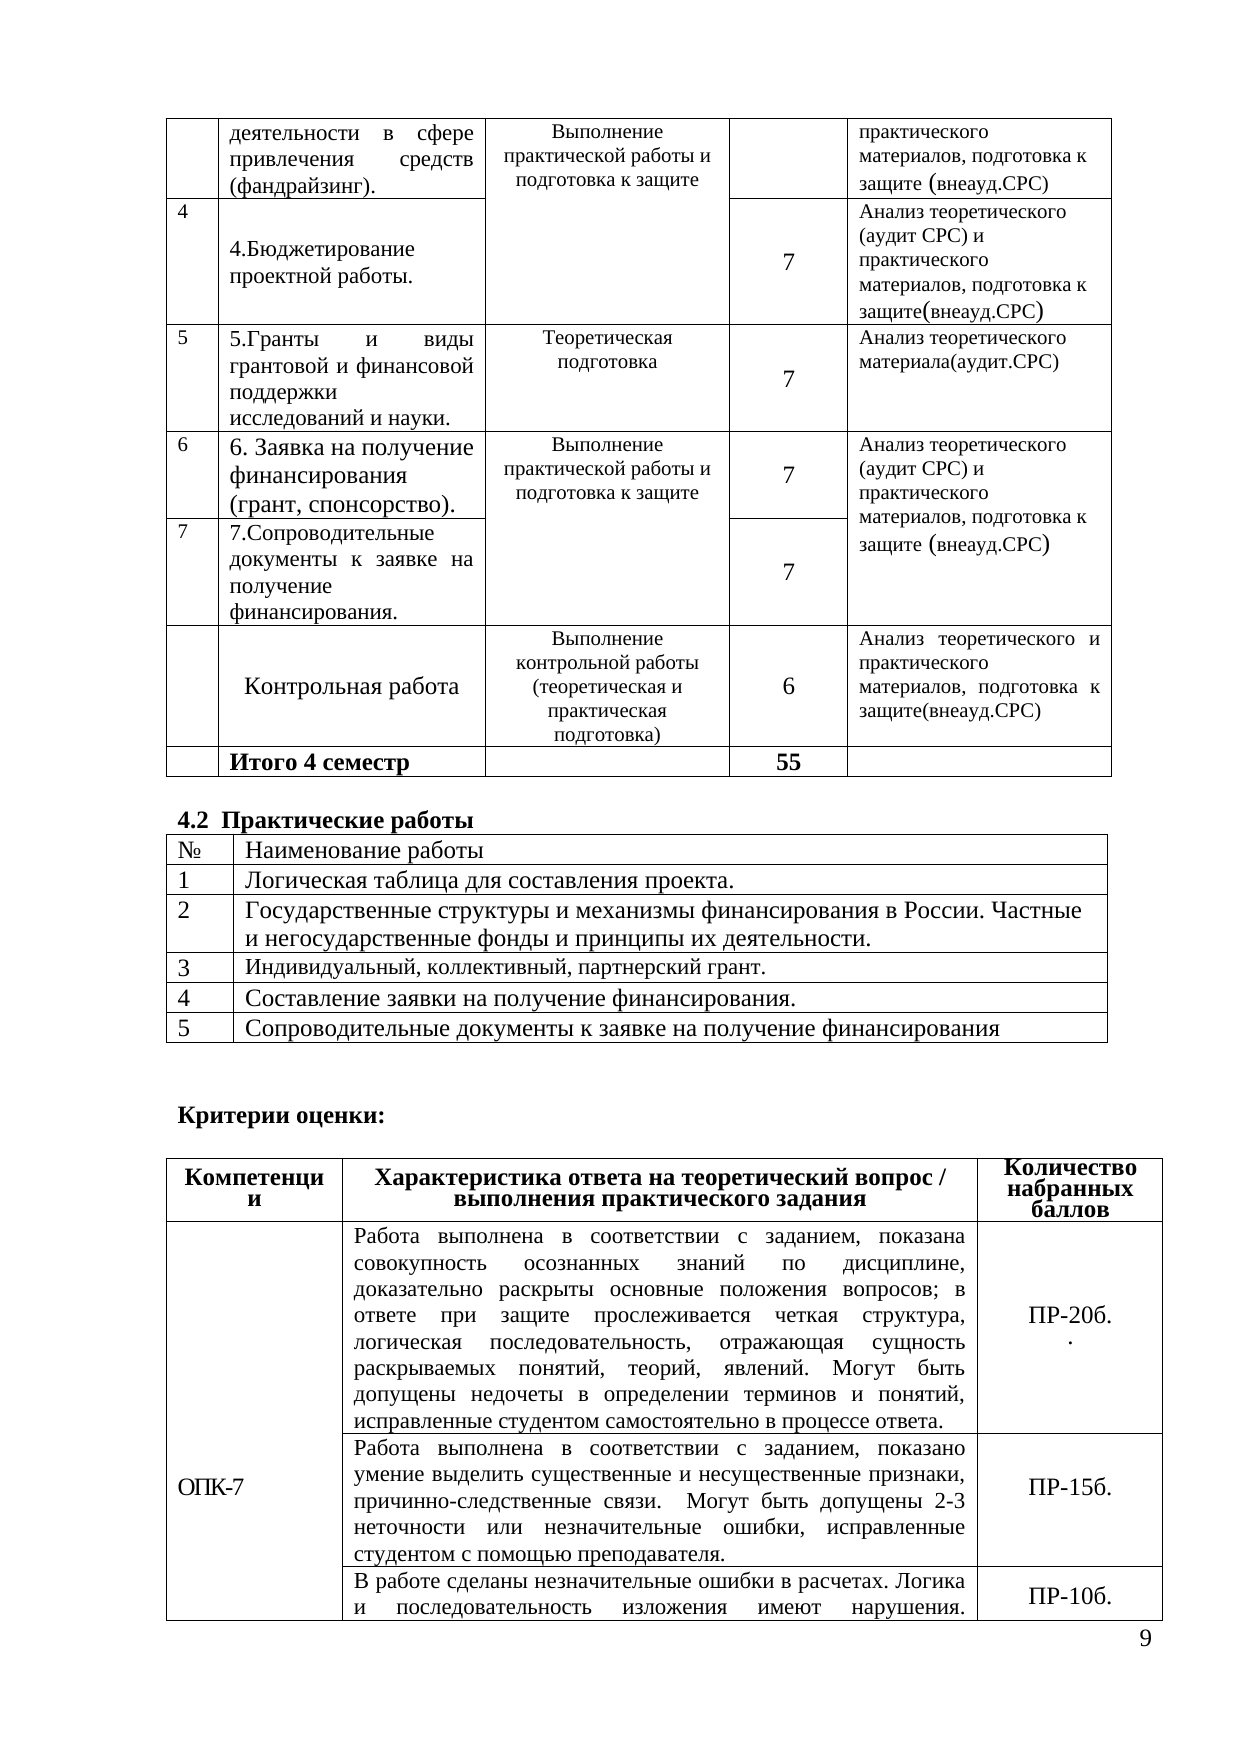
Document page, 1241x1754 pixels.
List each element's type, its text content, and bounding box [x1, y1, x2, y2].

table_cell Работа выполнена в соответствии с заданием, показано умение выделить существенные и несущественные признаки, причинно-следственные связи. Могут быть допущены 2-3 неточности или незначительные ошибки, исправленные студентом с помощью преподавателя. [343, 1434, 977, 1566]
table_cell 4 [167, 199, 218, 324]
table_cell Анализ теоретического материала(аудит.СРС) [848, 325, 1111, 431]
table_cell 6 [167, 432, 218, 518]
table_cell [167, 626, 218, 746]
table_cell Государственные структуры и механизмы финансирования в России. Частные и негосударственные фонды и принципы их деятельности. [234, 895, 1107, 952]
table_cell 7 [167, 519, 218, 624]
table_cell Работа выполнена в соответствии с заданием, показана совокупность осознанных знаний по дисциплине, доказательно раскрыты основные положения вопросов; в ответе при защите прослеживается четкая структура, логическая последовательность, отражающая сущность раскрываемых понятий, теорий, явлений. Могут быть допущены недочеты в определении терминов и понятий, исправленные студентом самостоятельно в процессе ответа. [343, 1222, 977, 1433]
table_cell 3 [167, 119, 218, 198]
table_cell Анализ теоретического (аудит СРС) и практического материалов, подготовка к защите(внеауд.СРС) [848, 199, 1111, 324]
table_cell 7 [730, 325, 847, 431]
table_cell 3 [167, 953, 233, 982]
table_cell ПР-15б. [978, 1434, 1162, 1566]
table_cell 7.Сопроводительные документы к заявке на получение финансирования. [219, 519, 485, 624]
table_cell 7 [730, 432, 847, 518]
table_cell 2 [167, 895, 233, 952]
table_cell Анализ теоретического (аудит СРС) и практического материалов, подготовка к защите (внеауд.СРС) [848, 432, 1111, 624]
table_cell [486, 119, 729, 324]
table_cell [848, 119, 1111, 198]
table_cell Контрольная работа [219, 626, 485, 746]
table_cell Составление заявки на получение финансирования. [234, 983, 1107, 1012]
table_cell 4 [167, 983, 233, 1012]
table_header № [167, 835, 233, 864]
text 4.2 Практические работы [177, 805, 1152, 834]
table_cell Анализ теоретического и практического материалов, подготовка к защите(внеауд.СРС) [848, 626, 1111, 746]
table_cell [486, 747, 729, 776]
table_cell ПР-20б. . [978, 1222, 1162, 1433]
table_cell Итого 4 семестр [219, 747, 485, 776]
table_cell 7 [730, 119, 847, 198]
table_header Количество набранных баллов [978, 1159, 1162, 1221]
table_cell Индивидуальный, коллективный, партнерский грант. [234, 953, 1107, 982]
table_cell ПР-10б. [978, 1567, 1162, 1620]
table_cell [219, 119, 485, 198]
table_cell 6 [730, 626, 847, 746]
table_cell 1 [167, 865, 233, 894]
table_cell Логическая таблица для составления проекта. [234, 865, 1107, 894]
table_cell Теоретическая подготовка [486, 325, 729, 431]
table_header Характеристика ответа на теоретический вопрос / выполнения практического задания [343, 1159, 977, 1221]
table_cell Выполнение контрольной работы (теоретическая и практическая подготовка) [486, 626, 729, 746]
table_cell Выполнение практической работы и подготовка к защите [486, 432, 729, 624]
table_header Компетенции [167, 1159, 342, 1221]
text Критерии оценки: [177, 1100, 1152, 1129]
table_cell 5 [167, 1013, 233, 1042]
table_cell Сопроводительные документы к заявке на получение финансирования [234, 1013, 1107, 1042]
table_cell 55 [730, 747, 847, 776]
table_header Наименование работы [234, 835, 1107, 864]
table_cell 4.Бюджетирование проектной работы. [219, 199, 485, 324]
table_cell 6. Заявка на получение финансирования (грант, спонсорство). [219, 432, 485, 518]
table_cell 5 [167, 325, 218, 431]
table_cell ОПК-7 [167, 1222, 342, 1620]
table_cell 7 [730, 199, 847, 324]
table_cell [848, 747, 1111, 776]
table_cell 5.Гранты и виды грантовой и финансовой поддержки исследований и науки. [219, 325, 485, 431]
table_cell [343, 1567, 977, 1620]
table_cell 7 [730, 519, 847, 624]
table_cell [167, 747, 218, 776]
